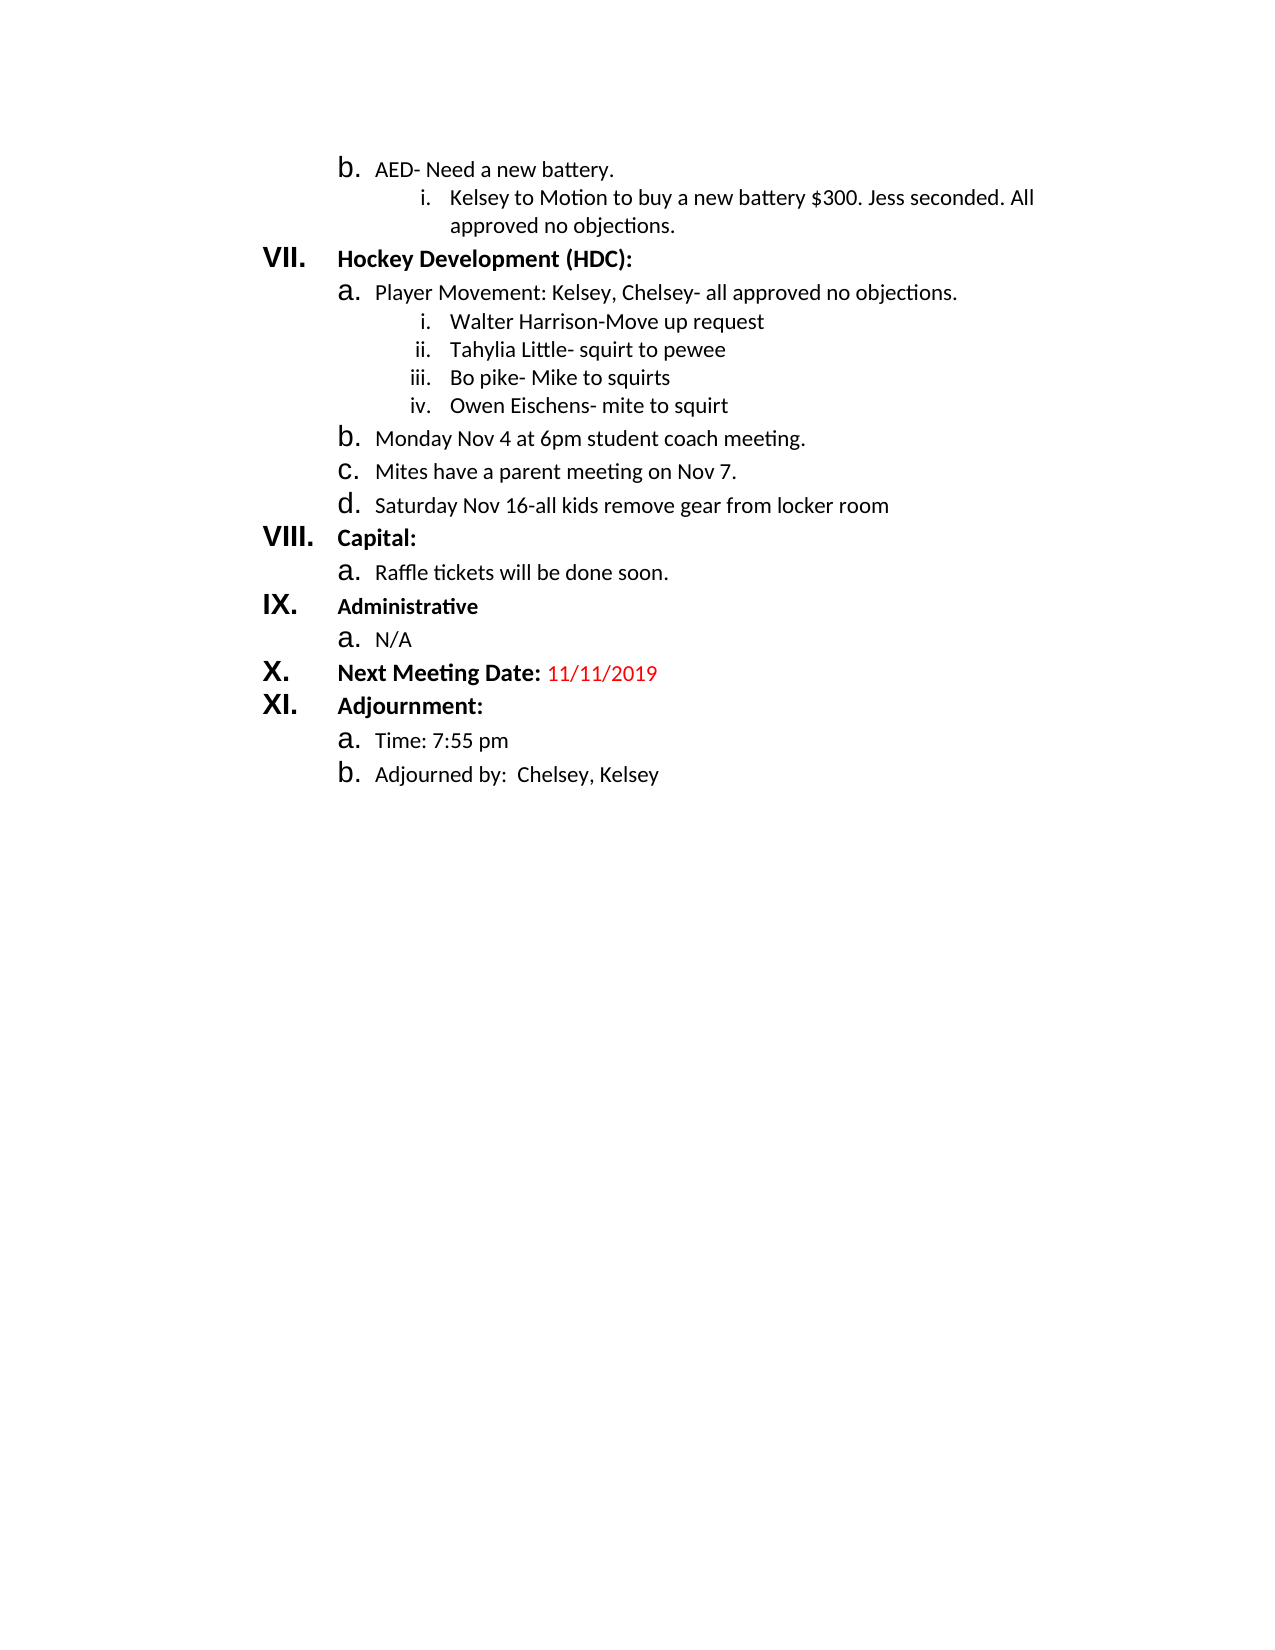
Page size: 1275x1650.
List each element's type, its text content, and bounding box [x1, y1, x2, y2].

list Adjournment: [262, 687, 1087, 721]
list Adjourned by: Chelsey, Kelsey [337, 754, 1087, 788]
list N/A [337, 620, 1087, 654]
list Kelsey to Motion to buy a new battery $300. Jess seconded. All approved no objections. [431, 183, 1087, 239]
list AED- Need a new battery. [337, 150, 1087, 183]
list Walter Harrison-Move up request [431, 307, 1087, 335]
list Bo pike- Mike to squirts [431, 363, 1087, 391]
list Saturday Nov 16-all kids remove gear from locker room [337, 486, 1087, 519]
list Mites have a parent meeting on Nov 7. [337, 452, 1087, 486]
list Capital: [262, 519, 1087, 553]
list Time: 7:55 pm [337, 721, 1087, 754]
list Administrative [262, 587, 1087, 620]
list Tahylia Little- squirt to pewee [431, 335, 1087, 363]
list Raffle tickets will be done soon. [337, 553, 1087, 587]
list Next Meeting Date: 11/11/2019 [262, 654, 1087, 687]
list Player Movement: Kelsey, Chelsey- all approved no objections. [337, 273, 1087, 307]
list Monday Nov 4 at 6pm student coach meeting. [337, 419, 1087, 452]
list Hockey Development (HDC): [262, 239, 1087, 273]
list Owen Eischens- mite to squirt [431, 391, 1087, 419]
